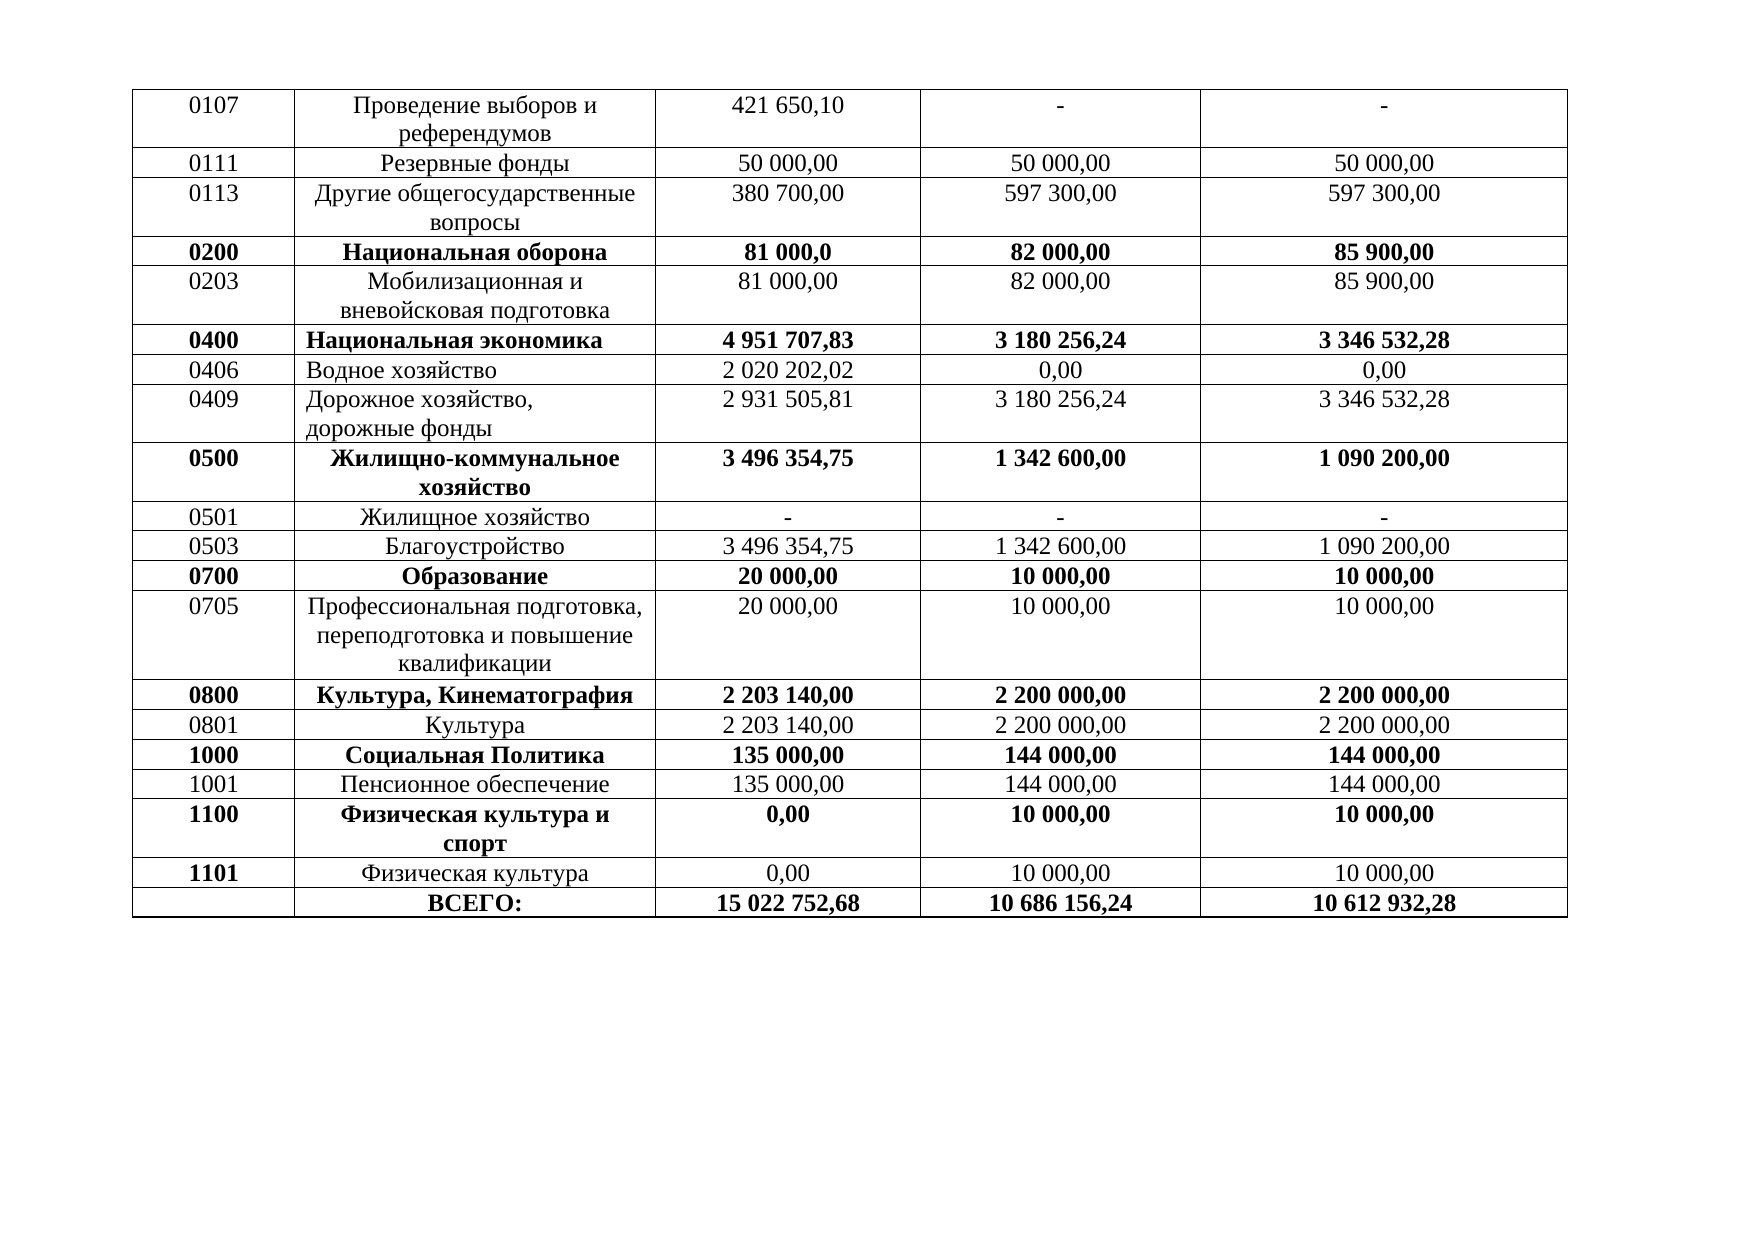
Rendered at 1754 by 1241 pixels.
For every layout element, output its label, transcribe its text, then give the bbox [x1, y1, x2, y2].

table_cell - [921, 90, 1200, 147]
table_cell 10 000,00 [1201, 799, 1567, 857]
table_cell Жилищное хозяйство [295, 502, 655, 530]
table_cell 1000 [133, 740, 294, 768]
table_cell Культура [295, 710, 655, 739]
table_cell 0800 [133, 680, 294, 709]
table_cell 0700 [133, 561, 294, 590]
table_cell 1 342 600,00 [921, 443, 1200, 501]
table_cell 10 000,00 [1201, 858, 1567, 887]
table_cell - [1201, 502, 1567, 530]
table_cell 3 496 354,75 [656, 531, 920, 560]
table_cell [133, 888, 294, 916]
table_cell Резервные фонды [295, 148, 655, 177]
table_cell Мобилизационная и вневойсковая подготовка [295, 266, 655, 324]
table_cell 0200 [133, 237, 294, 265]
table_cell Пенсионное обеспечение [295, 770, 655, 798]
table_cell 144 000,00 [921, 770, 1200, 798]
table_cell 2 931 505,81 [656, 385, 920, 442]
table_cell 15 022 752,68 [656, 888, 920, 916]
table_cell 0801 [133, 710, 294, 739]
table_cell 0500 [133, 443, 294, 501]
table_cell 2 200 000,00 [1201, 680, 1567, 709]
table_cell 0503 [133, 531, 294, 560]
table_cell Дорожное хозяйство, дорожные фонды [295, 385, 655, 442]
table_cell 2 200 000,00 [921, 680, 1200, 709]
table_cell 10 000,00 [921, 561, 1200, 590]
table_cell 2 200 000,00 [1201, 710, 1567, 739]
table_cell 10 000,00 [1201, 561, 1567, 590]
table_cell - [1201, 90, 1567, 147]
table_cell 0501 [133, 502, 294, 530]
table_cell 81 000,00 [656, 266, 920, 324]
table_cell 82 000,00 [921, 266, 1200, 324]
table_cell 81 000,0 [656, 237, 920, 265]
table_cell 597 300,00 [921, 178, 1200, 236]
table_cell 144 000,00 [1201, 770, 1567, 798]
table_cell 2 020 202,02 [656, 355, 920, 383]
table_cell 3 346 532,28 [1201, 385, 1567, 442]
table_cell 85 900,00 [1201, 237, 1567, 265]
table_cell Образование [295, 561, 655, 590]
table_cell 2 203 140,00 [656, 680, 920, 709]
table_cell 3 346 532,28 [1201, 325, 1567, 354]
table_cell 1100 [133, 799, 294, 857]
table_cell 597 300,00 [1201, 178, 1567, 236]
table_cell Физическая культура [295, 858, 655, 887]
table_cell Профессиональная подготовка, переподготовка и повышение квалификации [295, 591, 655, 679]
table_cell 2 203 140,00 [656, 710, 920, 739]
table_cell Другие общегосударственные вопросы [295, 178, 655, 236]
table_cell 0,00 [921, 355, 1200, 383]
table_cell 0705 [133, 591, 294, 679]
table_cell 0203 [133, 266, 294, 324]
table_cell 10 000,00 [921, 591, 1200, 679]
table_cell 144 000,00 [1201, 740, 1567, 768]
table_cell ВСЕГО: [295, 888, 655, 916]
table_cell 1101 [133, 858, 294, 887]
table_cell 1001 [133, 770, 294, 798]
table_cell 10 686 156,24 [921, 888, 1200, 916]
table_cell 1 090 200,00 [1201, 443, 1567, 501]
table_cell 10 000,00 [921, 799, 1200, 857]
table_cell 1 090 200,00 [1201, 531, 1567, 560]
table_cell 144 000,00 [921, 740, 1200, 768]
table_cell 380 700,00 [656, 178, 920, 236]
table_cell 0409 [133, 385, 294, 442]
table_cell 135 000,00 [656, 740, 920, 768]
table_cell 50 000,00 [1201, 148, 1567, 177]
table_cell Проведение выборов и референдумов [295, 90, 655, 147]
table_cell 135 000,00 [656, 770, 920, 798]
table_cell 3 180 256,24 [921, 385, 1200, 442]
table_cell 10 000,00 [1201, 591, 1567, 679]
table_cell - [656, 502, 920, 530]
table_cell 0400 [133, 325, 294, 354]
table_cell Национальная оборона [295, 237, 655, 265]
table_cell 85 900,00 [1201, 266, 1567, 324]
table_cell 0113 [133, 178, 294, 236]
table_cell 10 612 932,28 [1201, 888, 1567, 916]
table_cell 20 000,00 [656, 561, 920, 590]
table_cell 3 180 256,24 [921, 325, 1200, 354]
table_cell 0406 [133, 355, 294, 383]
table_cell - [921, 502, 1200, 530]
table_cell Национальная экономика [295, 325, 655, 354]
table_cell Физическая культура и спорт [295, 799, 655, 857]
table_cell 0,00 [1201, 355, 1567, 383]
table_cell 10 000,00 [921, 858, 1200, 887]
table_cell Водное хозяйство [295, 355, 655, 383]
table_cell 0111 [133, 148, 294, 177]
table_cell Социальная Политика [295, 740, 655, 768]
table_cell 421 650,10 [656, 90, 920, 147]
table_cell 50 000,00 [921, 148, 1200, 177]
table_cell 2 200 000,00 [921, 710, 1200, 739]
table_cell 3 496 354,75 [656, 443, 920, 501]
table_cell 82 000,00 [921, 237, 1200, 265]
table_cell 0,00 [656, 799, 920, 857]
table_cell 0,00 [656, 858, 920, 887]
table_cell Культура, Кинематография [295, 680, 655, 709]
table_cell 0107 [133, 90, 294, 147]
table_cell 4 951 707,83 [656, 325, 920, 354]
table_cell Благоустройство [295, 531, 655, 560]
table_cell 20 000,00 [656, 591, 920, 679]
table_cell 1 342 600,00 [921, 531, 1200, 560]
table_cell 50 000,00 [656, 148, 920, 177]
table_cell Жилищно-коммунальное хозяйство [295, 443, 655, 501]
